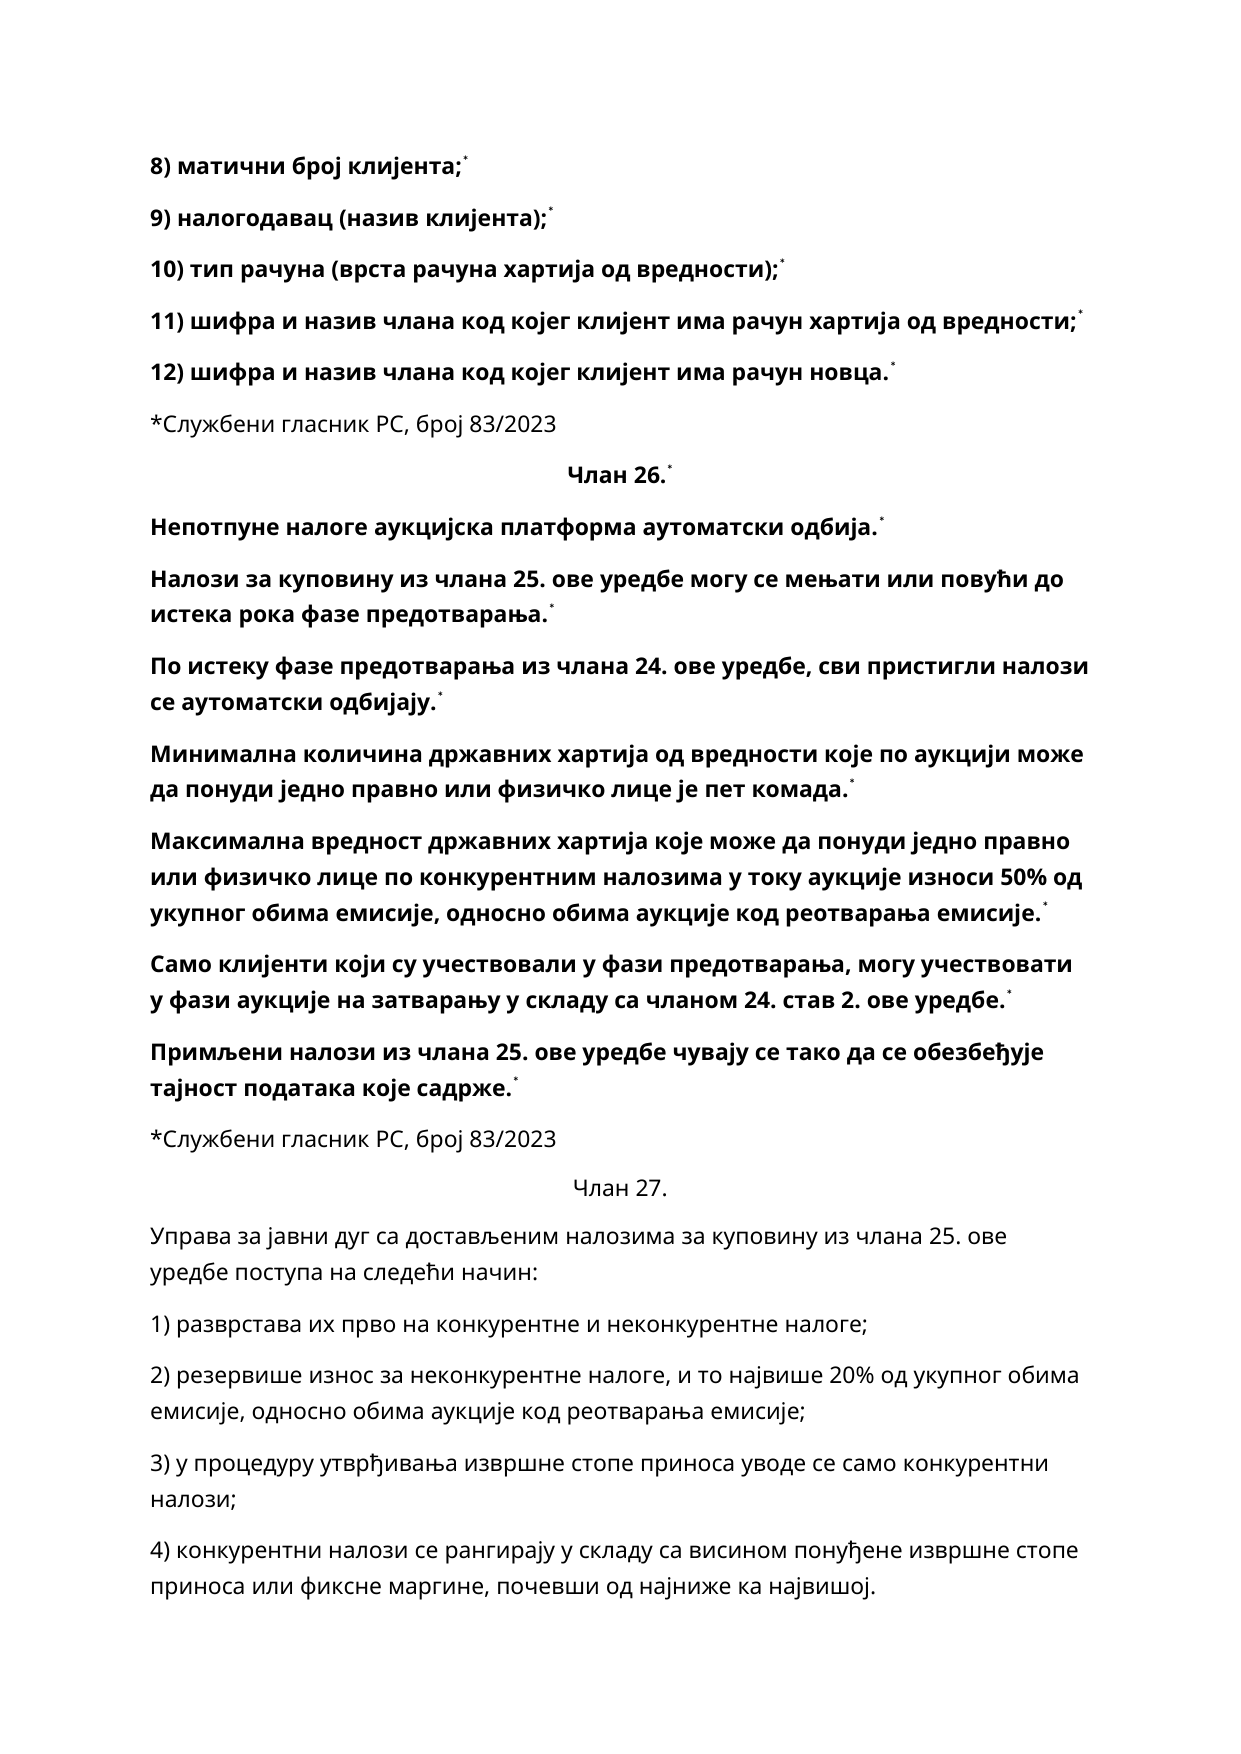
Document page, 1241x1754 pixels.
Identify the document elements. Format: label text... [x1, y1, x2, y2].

text *Службени гласник РС, број 83/2023 [150, 1123, 1090, 1155]
text 1) разврстава их прво на конкурентне и неконкурентне налоге; [150, 1308, 1090, 1339]
text Само клијенти који су учествовали у фази предотварања, могу учествовати у фази аукције на затварању у складу са чланом 24. став 2. ове уредбе.* [150, 948, 1090, 1016]
text 4) конкурентни налози се рангирају у складу са висином понуђене извршне стопе приноса или фиксне маргине, почевши од најниже ка највишој. [150, 1534, 1090, 1602]
text 9) налогодавац (назив клијента);* [150, 202, 1090, 233]
text 11) шифра и назив члана код којег клијент има рачун хартија од вредности;* [150, 305, 1090, 336]
text 2) резервише износ за неконкурентне налоге, и то највише 20% од укупног обима емисије, односно обима аукције код реотварања емисије; [150, 1359, 1090, 1427]
text Члан 26.* [150, 459, 1090, 491]
text Управа за јавни дуг са достављеним налозима за куповину из члана 25. ове уредбе поступа на следећи начин: [150, 1220, 1090, 1287]
text 10) тип рачуна (врста рачуна хартија од вредности);* [150, 253, 1090, 284]
text *Службени гласник РС, број 83/2023 [150, 408, 1090, 439]
text 3) у процедуру утврђивања извршне стопе приноса уводе се само конкурентни налози; [150, 1447, 1090, 1514]
text Члан 27. [150, 1172, 1090, 1203]
text Непотпуне налоге аукцијска платформа аутоматски одбија.* [150, 511, 1090, 542]
text Минимална количина државних хартија од вредности које по аукцији може да понуди једно правно или физичко лице је пет комада.* [150, 737, 1090, 805]
text Максимална вредност државних хартија које може да понуди једно правно или физичко лице по конкурентним налозима у току аукције износи 50% од укупног обима емисије, односно обима аукције код реотварања емисије.* [150, 825, 1090, 928]
text 12) шифра и назив члана код којег клијент има рачун новца.* [150, 356, 1090, 387]
text По истеку фазе предотварања из члана 24. ове уредбе, сви пристигли налози се аутоматски одбијају.* [150, 650, 1090, 717]
text 8) матични број клијента;* [150, 150, 1090, 181]
text Налози за куповину из члана 25. ове уредбе могу се мењати или повући до истека рока фазе предотварања.* [150, 562, 1090, 630]
text Примљени налози из члана 25. ове уредбе чувају се тако да се обезбеђује тајност података које садрже.* [150, 1036, 1090, 1103]
